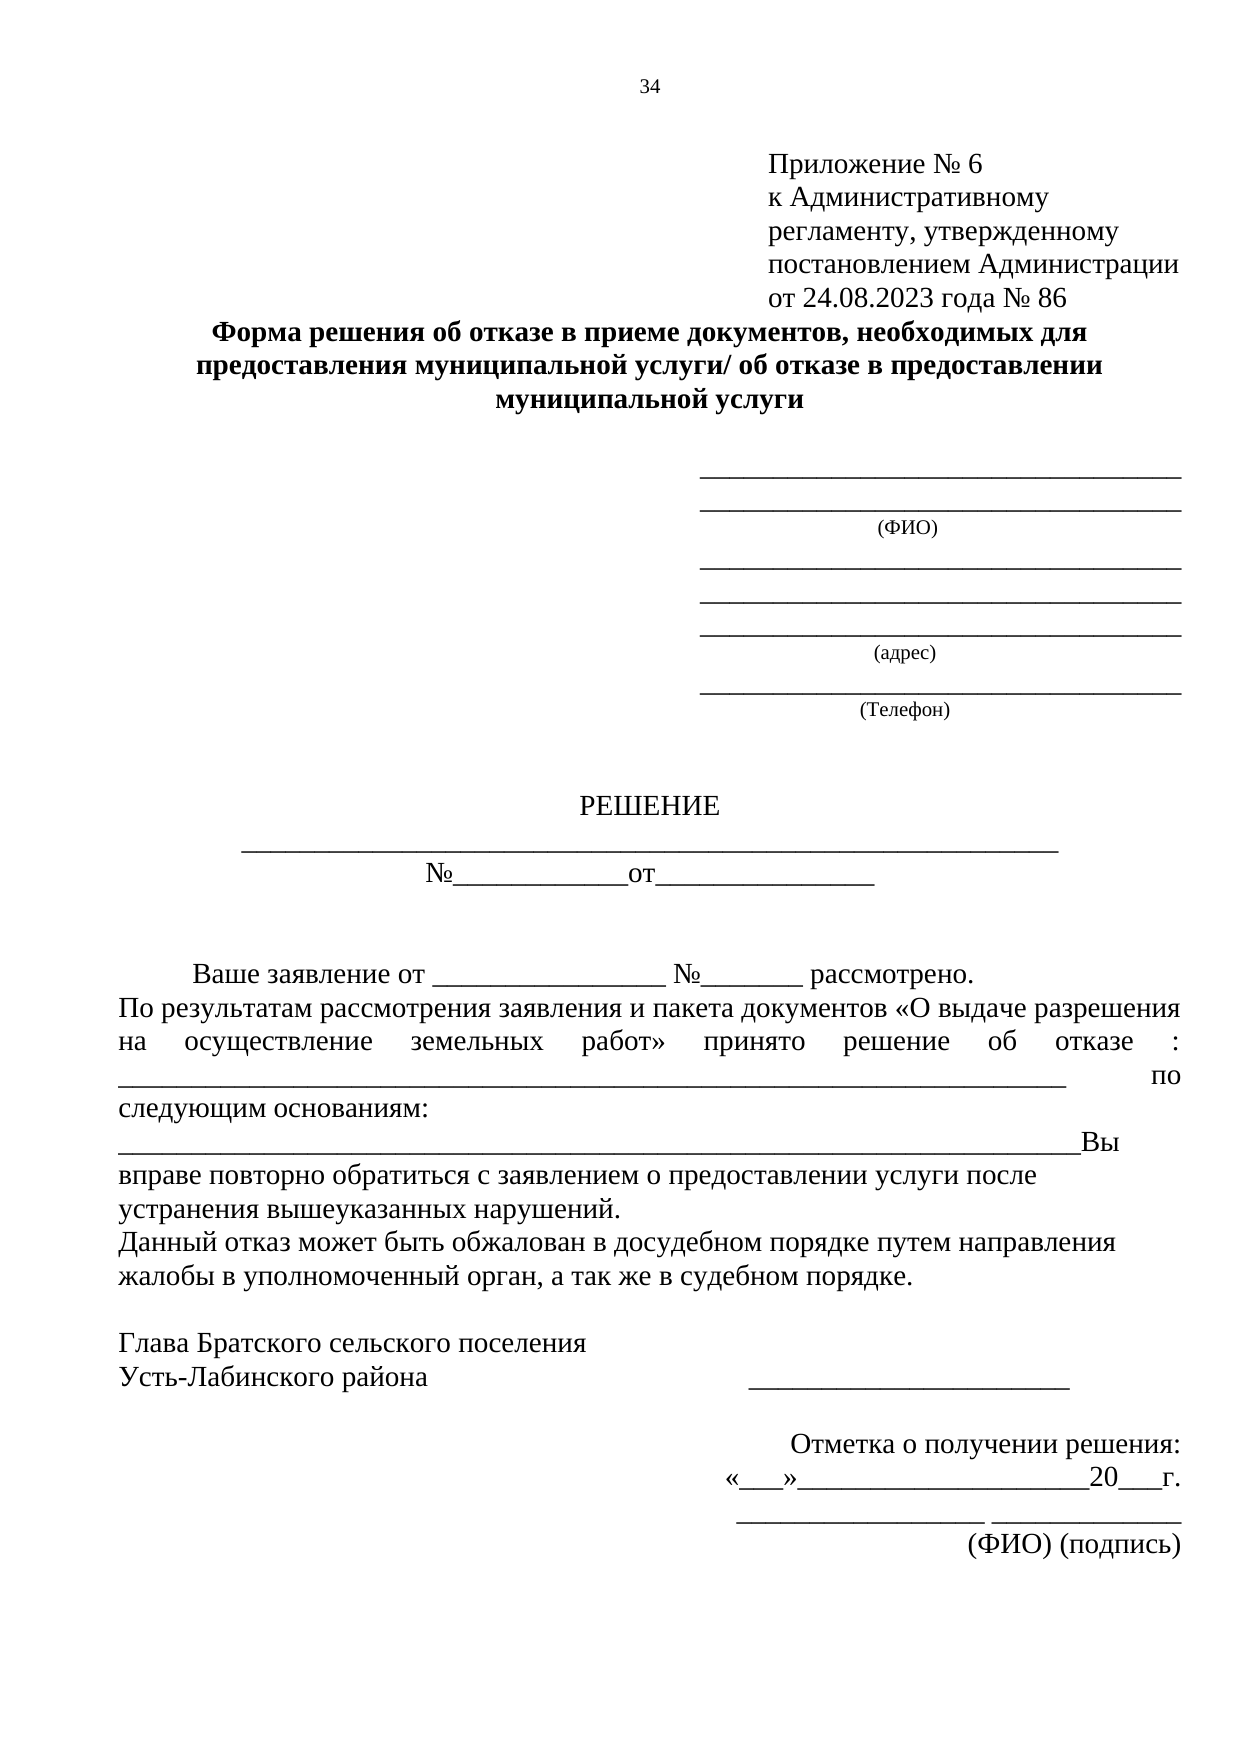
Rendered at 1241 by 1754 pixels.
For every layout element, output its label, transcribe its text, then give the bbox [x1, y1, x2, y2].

text ________________________________________________________ [118, 822, 1181, 856]
text №____________от_______________ [118, 856, 1181, 889]
text _________________ _____________ [118, 1493, 1181, 1526]
text Усть-Лабинского района ______________________ [118, 1359, 1181, 1392]
text Глава Братского сельского поселения [118, 1325, 1181, 1359]
text (ФИО) [118, 515, 1181, 539]
text Отметка о получении решения: [118, 1426, 1181, 1459]
text _________________________________ [118, 448, 1181, 481]
text _________________________________ [118, 539, 1181, 573]
text _________________________________ [118, 606, 1181, 640]
text Приложение № 6 [768, 146, 1181, 179]
text _________________________________ [118, 573, 1181, 606]
text По результатам рассмотрения заявления и пакета документов «О выдаче разрешения на осуществление земельных работ» принято решение об отказе : _________________________________________________________________ по следующим основаниям: [118, 990, 1181, 1124]
text _________________________________ [118, 481, 1181, 515]
text (адрес) [118, 640, 1181, 664]
text к Административному регламенту, утвержденному постановлением Администрации от 24.08.2023 года № 86 [768, 179, 1181, 314]
text (ФИО) (подпись) [118, 1526, 1181, 1560]
text «___»____________________20___г. [118, 1459, 1181, 1493]
text РЕШЕНИЕ [118, 788, 1181, 822]
text (Телефон) [118, 697, 1181, 721]
text Форма решения об отказе в приеме документов, необходимых для предоставления муниципальной услуги/ об отказе в предоставлении муниципальной услуги [118, 314, 1181, 414]
text __________________________________________________________________Вы вправе повторно обратиться с заявлением о предоставлении услуги после устранения вышеуказанных нарушений. [118, 1124, 1181, 1224]
text Данный отказ может быть обжалован в досудебном порядке путем направления жалобы в уполномоченный орган, а так же в судебном порядке. [118, 1224, 1181, 1292]
text Ваше заявление от ________________ №_______ рассмотрено. [118, 956, 1181, 990]
text _________________________________ [118, 664, 1181, 697]
